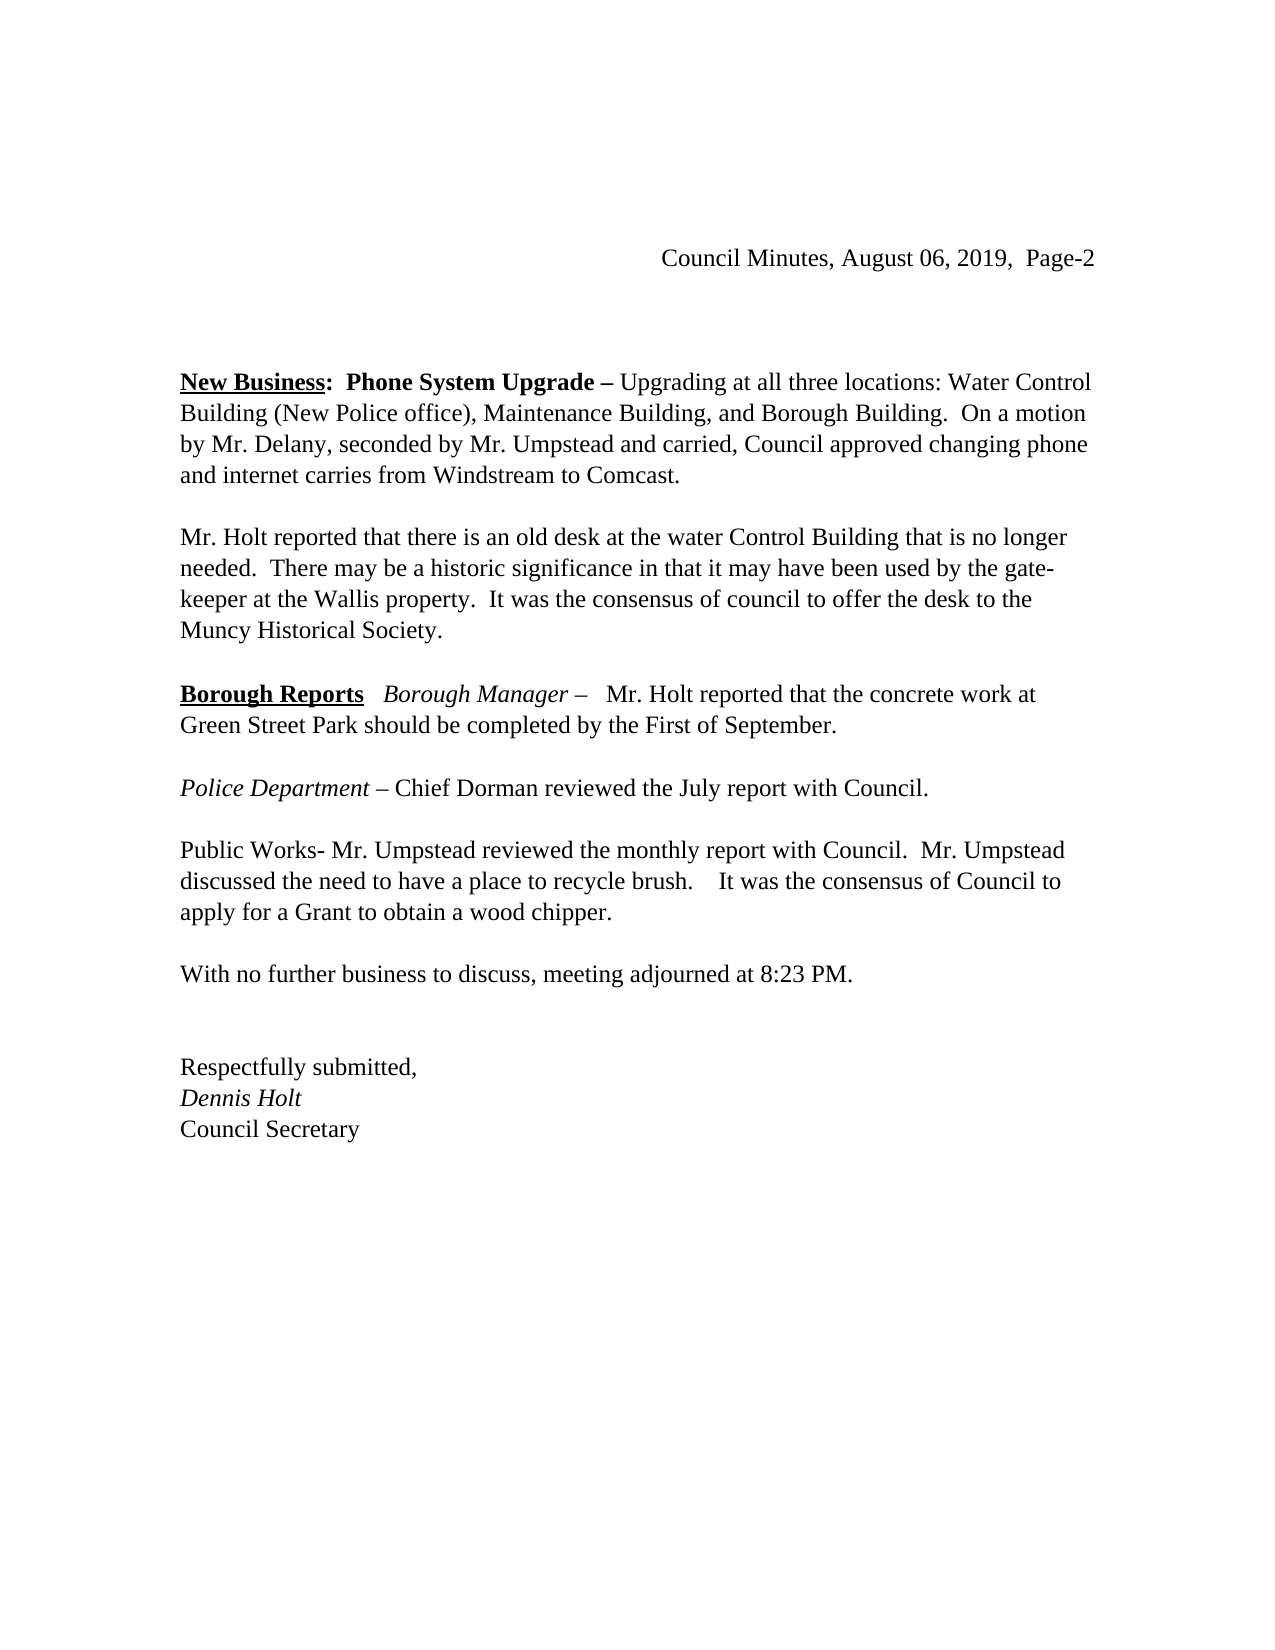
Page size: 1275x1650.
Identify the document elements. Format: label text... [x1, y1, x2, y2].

text Council Minutes, August 06, 2019, Page-2 [180, 243, 1095, 272]
text New Business: Phone System Upgrade – Upgrading at all three locations: Water Control Building (New Police office), Maintenance Building, and Borough Building. On a motion by Mr. Delany, seconded by Mr. Umpstead and carried, Council approved changing phone and internet carries from Windstream to Comcast. [180, 367, 1095, 489]
text Respectfully submitted, [180, 1052, 1095, 1081]
text With no further business to discuss, meeting adjourned at 8:23 PM. [180, 959, 1095, 988]
text Mr. Holt reported that there is an old desk at the water Control Building that is no longer needed. There may be a historic significance in that it may have been used by the gate-keeper at the Wallis property. It was the consensus of council to offer the desk to the Muncy Historical Society. [180, 522, 1095, 644]
text Borough Reports Borough Manager – Mr. Holt reported that the concrete work at Green Street Park should be completed by the First of September. [180, 679, 1095, 739]
text Public Works- Mr. Umpstead reviewed the monthly report with Council. Mr. Umpstead discussed the need to have a place to recycle brush. It was the consensus of Council to apply for a Grant to obtain a wood chipper. [180, 835, 1095, 926]
text Police Department – Chief Dorman reviewed the July report with Council. [180, 773, 1095, 801]
text Dennis Holt [180, 1083, 1095, 1112]
text Council Secretary [180, 1114, 1095, 1143]
